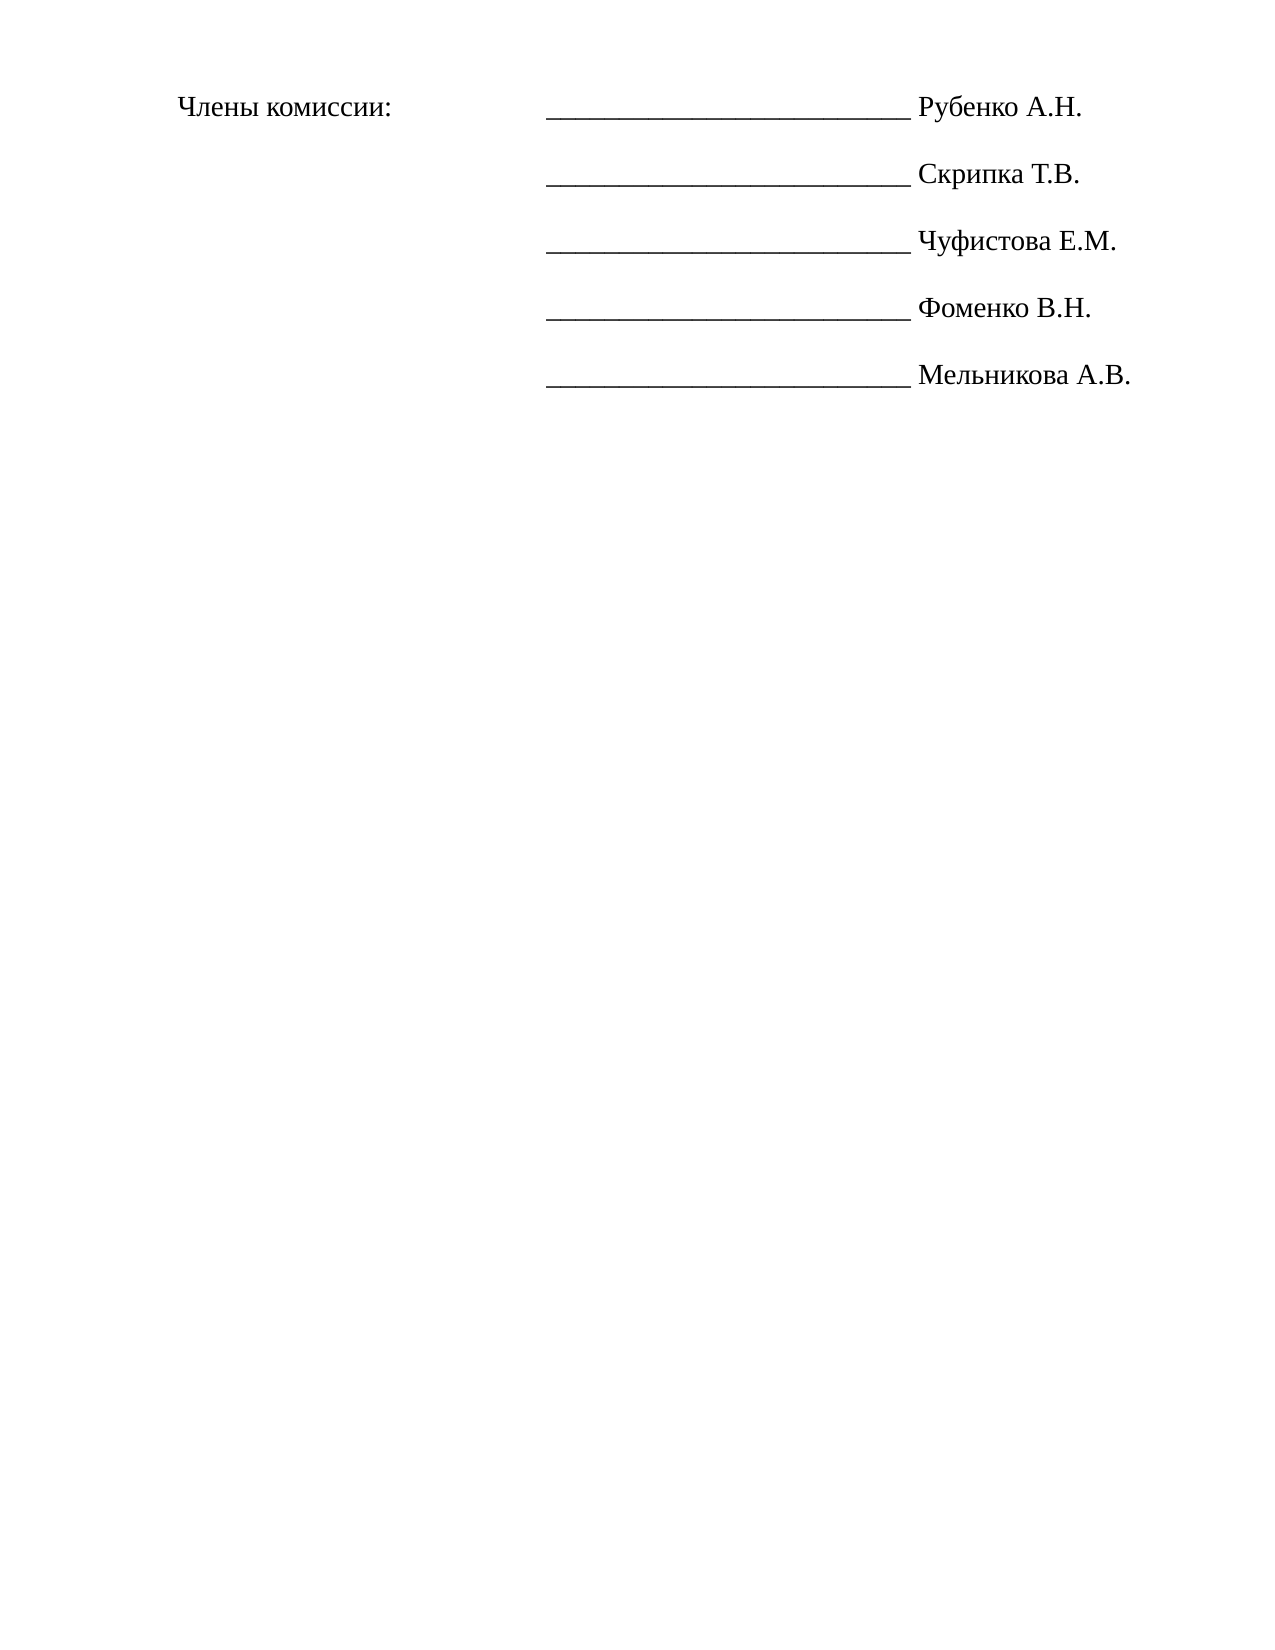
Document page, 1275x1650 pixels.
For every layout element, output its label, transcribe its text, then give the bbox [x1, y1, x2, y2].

text _________________________ Скрипка Т.В. [472, 156, 1186, 189]
text _________________________ Фоменко В.Н. [472, 290, 1186, 323]
text Члены комиссии: _________________________ Рубенко А.Н. [177, 89, 1186, 122]
text _________________________ Мельникова А.В. [472, 357, 1186, 391]
text _________________________ Чуфистова Е.М. [472, 223, 1186, 256]
